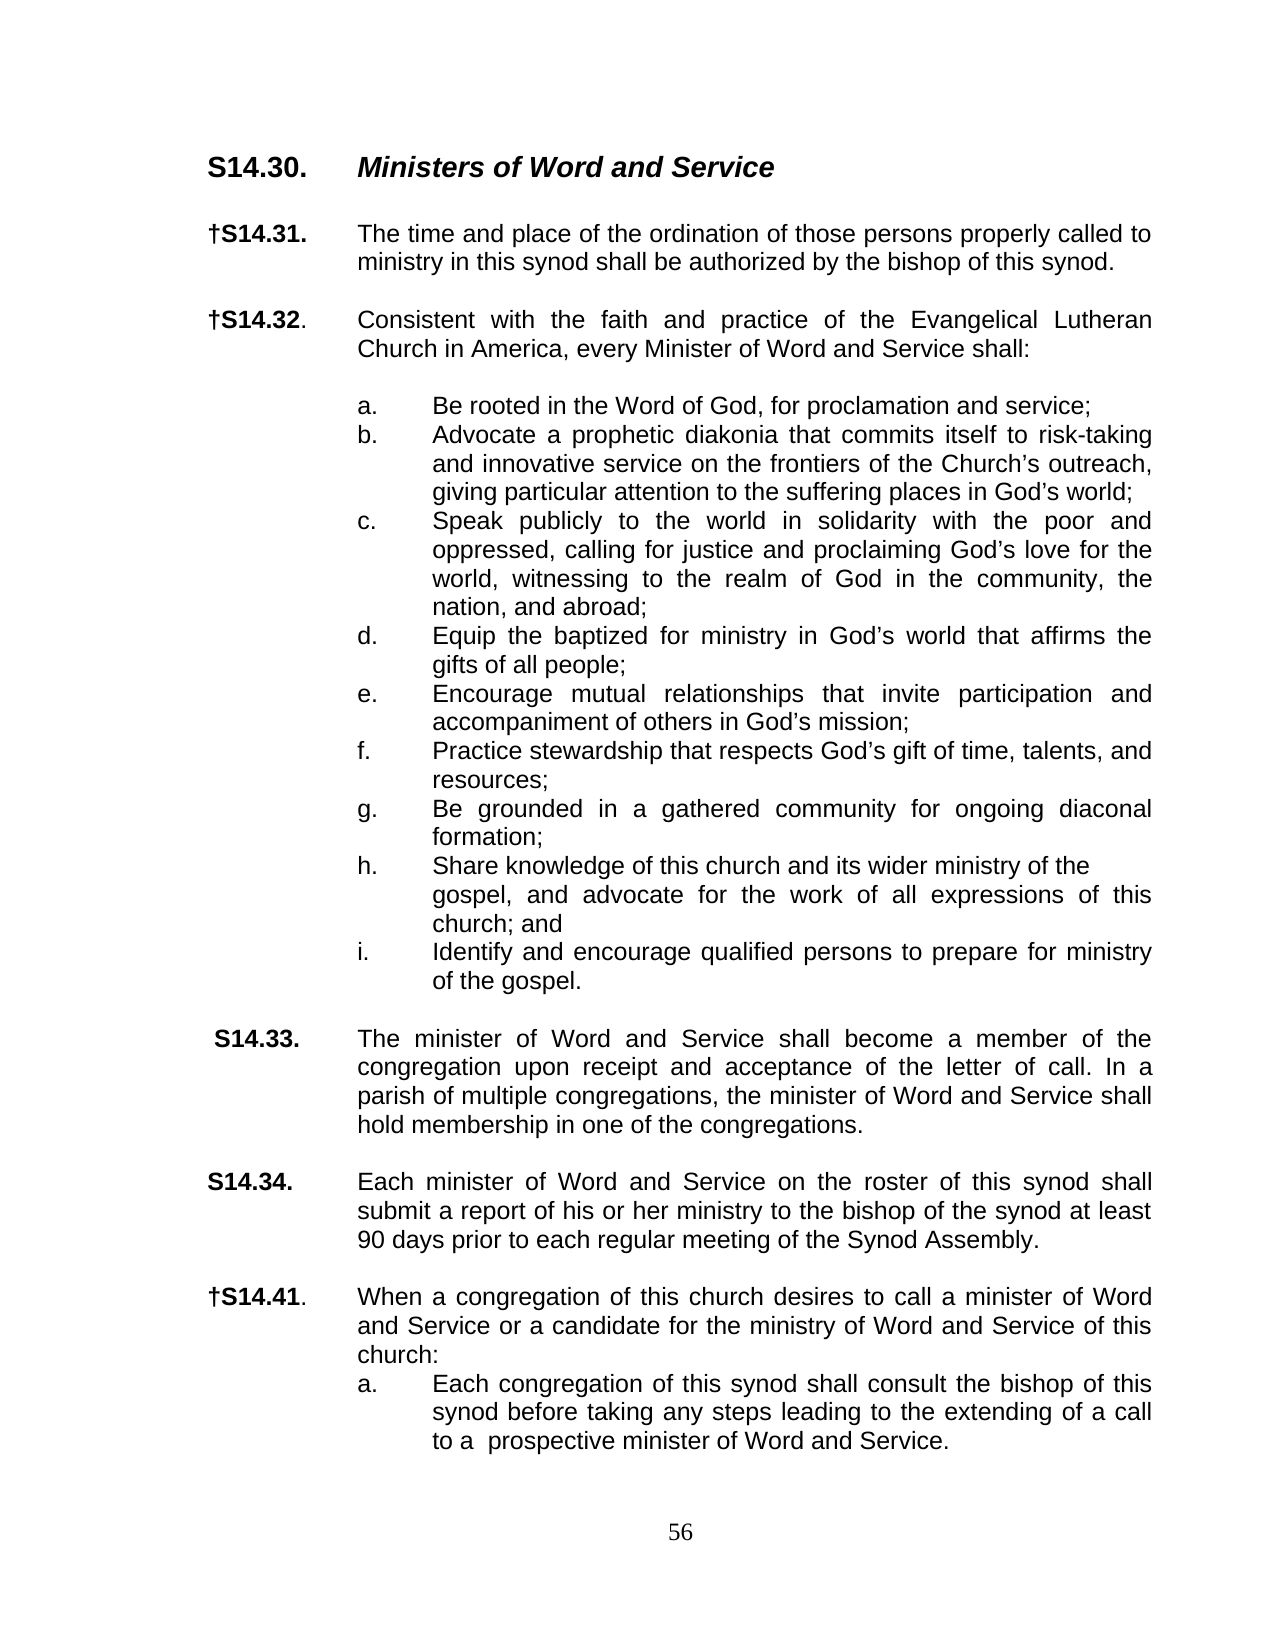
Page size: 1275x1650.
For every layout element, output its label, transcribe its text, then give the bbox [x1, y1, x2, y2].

list i. Identify and encourage qualified persons to prepare for ministry of the gospel. [357, 937, 1153, 995]
subtitle S14.30. Ministers of Word and Service [207, 150, 1153, 183]
list h. Share knowledge of this church and its wider ministry of the gospel, and advocate for the work of all expressions of this church; and [357, 851, 1153, 937]
list a. Each congregation of this synod shall consult the bishop of this synod before taking any steps leading to the extending of a call to a prospective minister of Word and Service. [357, 1368, 1153, 1455]
list b. Advocate a prophetic diakonia that commits itself to risk-taking and innovative service on the frontiers of the Church’s outreach, giving particular attention to the suffering places in God’s world; [357, 420, 1153, 506]
list a. Be rooted in the Word of God, for proclamation and service; [357, 391, 1153, 420]
list f. Practice stewardship that respects God’s gift of time, talents, and resources; [357, 736, 1153, 793]
text †S14.32. Consistent with the faith and practice of the Evangelical Lutheran Church in America, every Minister of Word and Service shall: [207, 305, 1153, 362]
list S14.34. Each minister of Word and Service on the roster of this synod shall submit a report of his or her ministry to the bishop of the synod at least 90 days prior to each regular meeting of the Synod Assembly. [207, 1167, 1153, 1253]
list †S14.41. When a congregation of this church desires to call a minister of Word and Service or a candidate for the ministry of Word and Service of this church: [207, 1282, 1153, 1368]
list c. Speak publicly to the world in solidarity with the poor and oppressed, calling for justice and proclaiming God’s love for the world, witnessing to the realm of God in the community, the nation, and abroad; [357, 506, 1153, 621]
list g. Be grounded in a gathered community for ongoing diaconal formation; [357, 793, 1153, 851]
text †S14.31. The time and place of the ordination of those persons properly called to ministry in this synod shall be authorized by the bishop of this synod. [207, 218, 1153, 276]
list S14.33. The minister of Word and Service shall become a member of the congregation upon receipt and acceptance of the letter of call. In a parish of multiple congregations, the minister of Word and Service shall hold membership in one of the congregations. [207, 1023, 1153, 1138]
list d. Equip the baptized for ministry in God’s world that affirms the gifts of all people; [357, 621, 1153, 678]
list e. Encourage mutual relationships that invite participation and accompaniment of others in God’s mission; [357, 678, 1153, 736]
